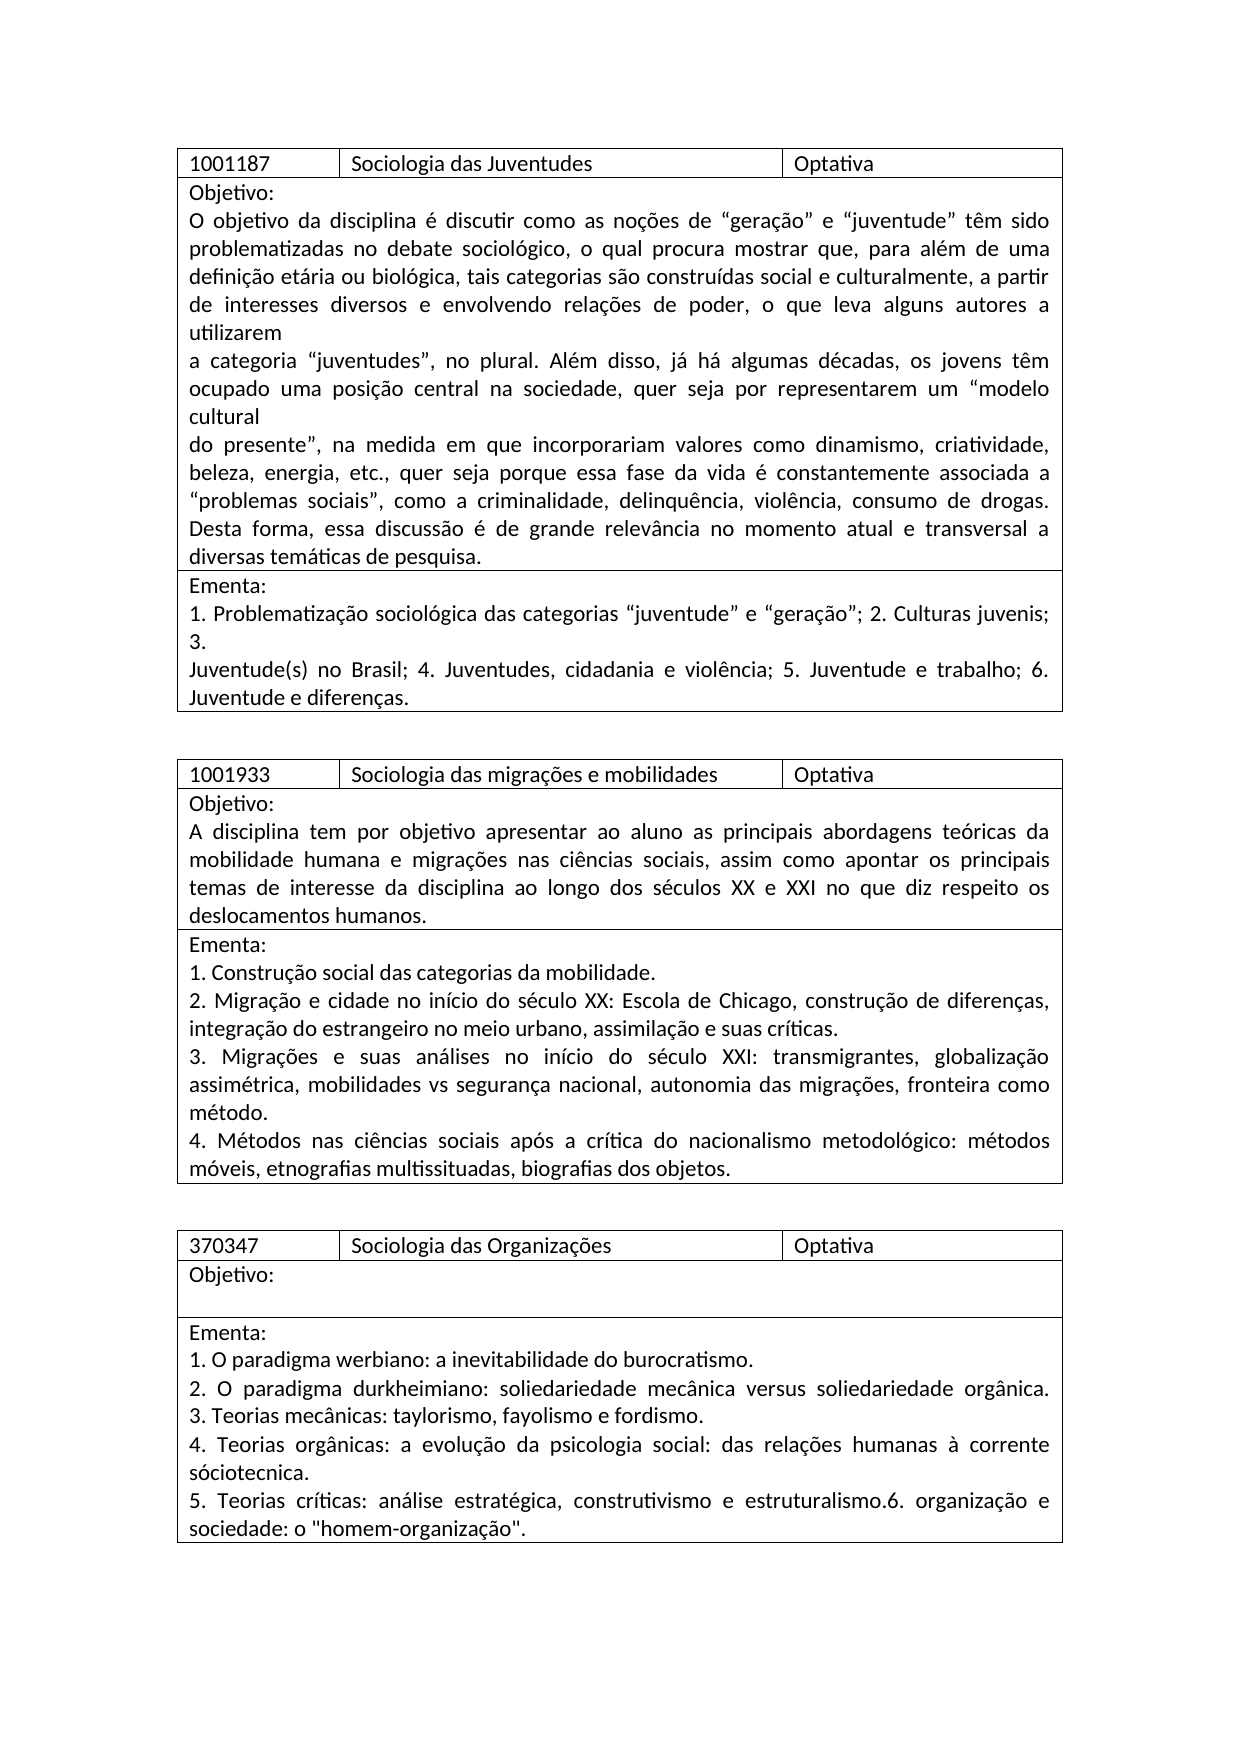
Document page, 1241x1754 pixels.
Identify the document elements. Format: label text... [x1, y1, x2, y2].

table_cell Ementa: 1. Construção social das categorias da mobilidade. 2. Migração e cidade no início do século XX: Escola de Chicago, construção de diferenças, integração do estrangeiro no meio urbano, assimilação e suas críticas. 3. Migrações e suas análises no início do século XXI: transmigrantes, globalização assimétrica, mobilidades vs segurança nacional, autonomia das migrações, fronteira como método. 4. Métodos nas ciências sociais após a crítica do nacionalismo metodológico: métodos móveis, etnografias multissituadas, biografias dos objetos. [178, 930, 1062, 1182]
table_cell Ementa: 1. Problematização sociológica das categorias “juventude” e “geração”; 2. Culturas juvenis; 3. Juventude(s) no Brasil; 4. Juventudes, cidadania e violência; 5. Juventude e trabalho; 6. Juventude e diferenças. [178, 571, 1062, 711]
table_cell Objetivo: O objetivo da disciplina é discutir como as noções de “geração” e “juventude” têm sido problematizadas no debate sociológico, o qual procura mostrar que, para além de uma definição etária ou biológica, tais categorias são construídas social e culturalmente, a partir de interesses diversos e envolvendo relações de poder, o que leva alguns autores a utilizarem a categoria “juventudes”, no plural. Além disso, já há algumas décadas, os jovens têm ocupado uma posição central na sociedade, quer seja por representarem um “modelo cultural do presente”, na medida em que incorporariam valores como dinamismo, criatividade, beleza, energia, etc., quer seja porque essa fase da vida é constantemente associada a “problemas sociais”, como a criminalidade, delinquência, violência, consumo de drogas. Desta forma, essa discussão é de grande relevância no momento atual e transversal a diversas temáticas de pesquisa. [178, 178, 1062, 570]
table_header Optativa [783, 760, 1062, 788]
table_header 370347 [178, 1231, 339, 1259]
table_header Sociologia das Juventudes [340, 149, 782, 177]
table_header 1001187 [178, 149, 339, 177]
table_header Optativa [783, 149, 1062, 177]
table_cell Objetivo: [178, 1261, 1062, 1317]
table_cell Objetivo: A disciplina tem por objetivo apresentar ao aluno as principais abordagens teóricas da mobilidade humana e migrações nas ciências sociais, assim como apontar os principais temas de interesse da disciplina ao longo dos séculos XX e XXI no que diz respeito os deslocamentos humanos. [178, 789, 1062, 929]
table_header Optativa [783, 1231, 1062, 1259]
table_cell Ementa: 1. O paradigma werbiano: a inevitabilidade do burocratismo. 2. O paradigma durkheimiano: soliedariedade mecânica versus soliedariedade orgânica. 3. Teorias mecânicas: taylorismo, fayolismo e fordismo. 4. Teorias orgânicas: a evolução da psicologia social: das relações humanas à corrente sóciotecnica. 5. Teorias críticas: análise estratégica, construtivismo e estruturalismo.6. organização e sociedade: o "homem-organização". [178, 1318, 1062, 1542]
table_header 1001933 [178, 760, 339, 788]
table_header Sociologia das migrações e mobilidades [340, 760, 782, 788]
table_header Sociologia das Organizações [340, 1231, 782, 1259]
